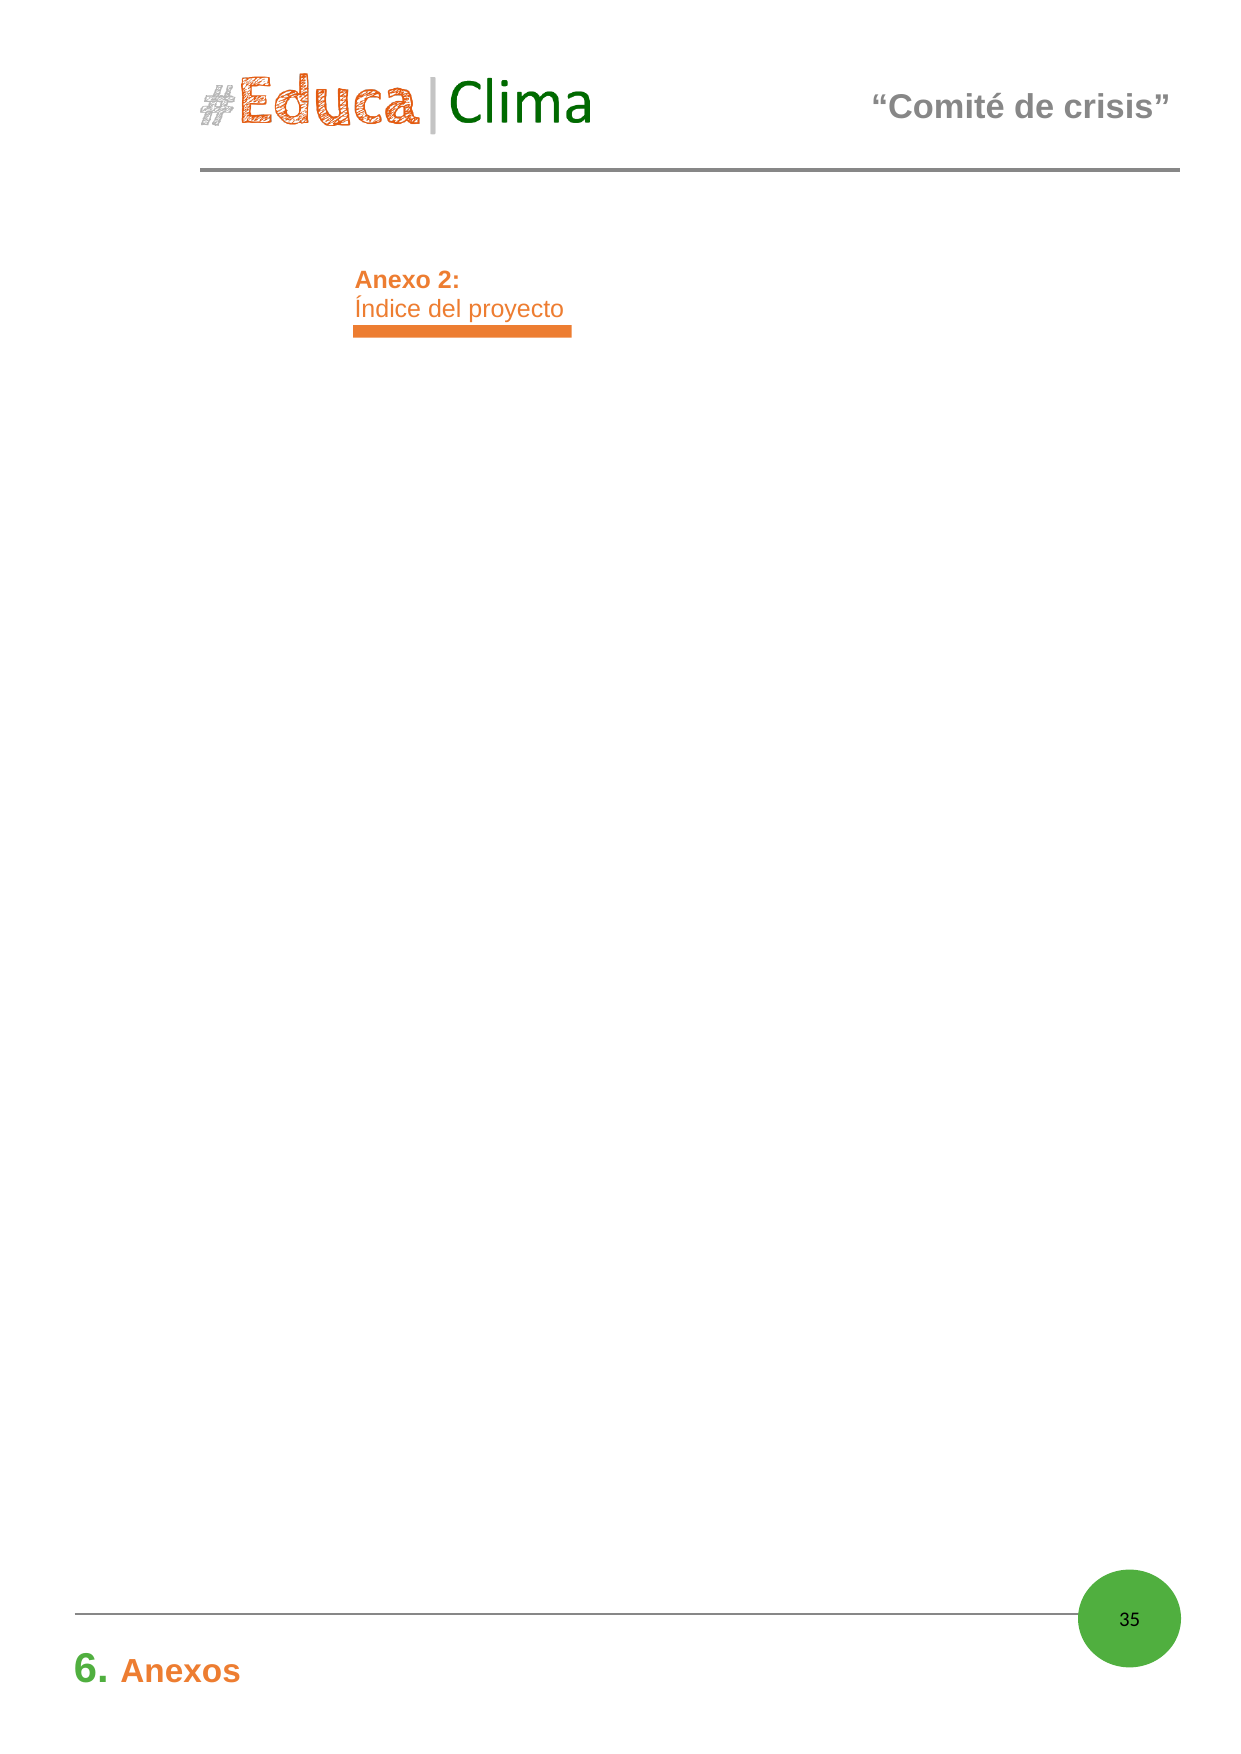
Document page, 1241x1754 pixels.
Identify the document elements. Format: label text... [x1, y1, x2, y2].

picture [191, 73, 600, 148]
text Anexo 2: [354, 265, 1174, 294]
text Índice del proyecto [354, 294, 1174, 322]
